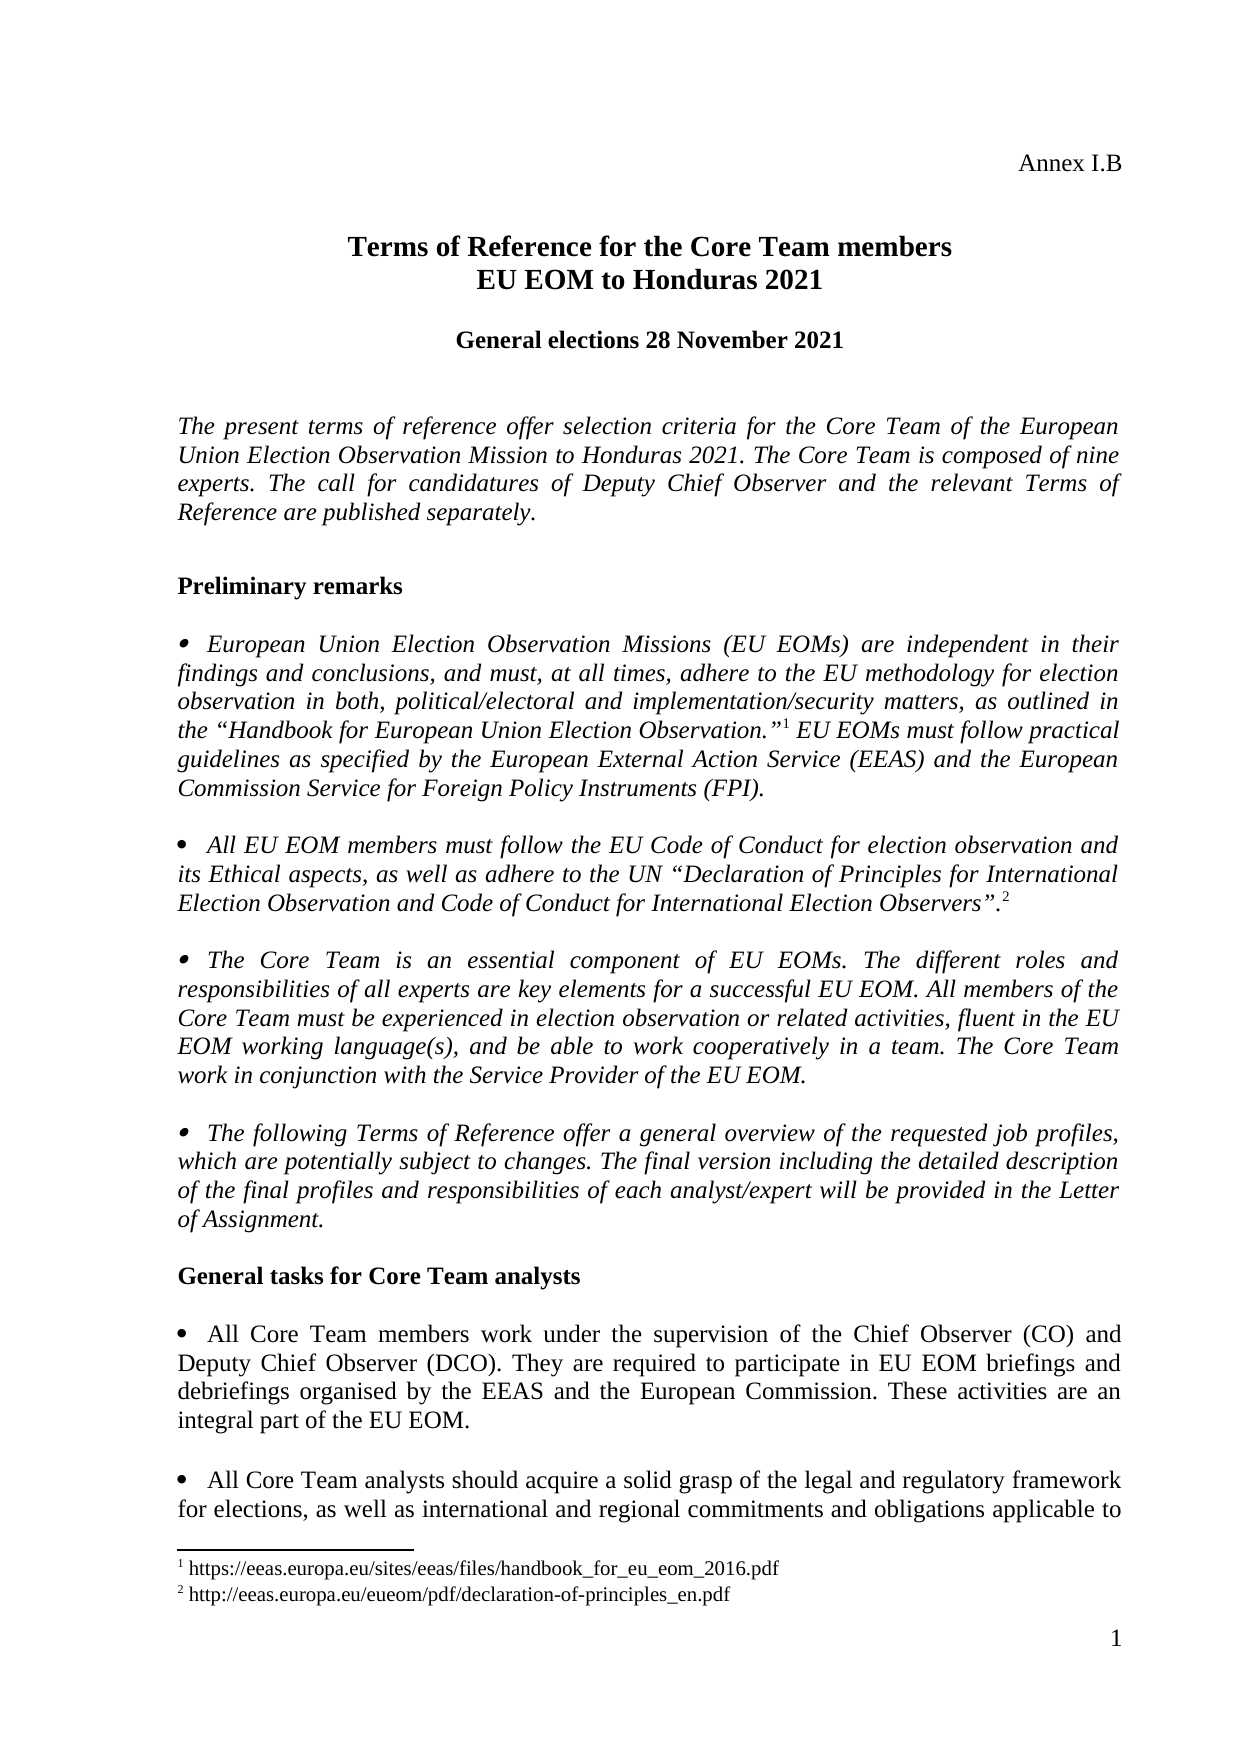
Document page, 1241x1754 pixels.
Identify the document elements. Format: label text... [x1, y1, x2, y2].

text Annex I.B [176, 148, 1122, 176]
list The Core Team is an essential component of EU EOMs. The different roles and responsibilities of all experts are key elements for a successful EU EOM. All members of the Core Team must be experienced in election observation or related activities, fluent in the EU EOM working language(s), and be able to work cooperatively in a team. The Core Team work in conjunction with the Service Provider of the EU EOM. [177, 945, 1122, 1089]
text The present terms of reference offer selection criteria for the Core Team of the European Union Election Observation Mission to Honduras 2021. The Core Team is composed of nine experts. The call for candidatures of Deputy Chief Observer and the relevant Terms of Reference are published separately. [177, 411, 1122, 526]
list The following Terms of Reference offer a general overview of the requested job profiles, which are potentially subject to changes. The final version including the detailed description of the final profiles and responsibilities of each analyst/expert will be provided in the Letter of Assignment. [177, 1118, 1122, 1233]
list General tasks for Core Team analysts [177, 1261, 1122, 1290]
list European Union Election Observation Missions (EU EOMs) are independent in their findings and conclusions, and must, at all times, adhere to the EU methodology for election observation in both, political/electoral and implementation/security matters, as outlined in the “Handbook for European Union Election Observation.” EU EOMs must follow practical guidelines as specified by the European External Action Service (EEAS) and the European Commission Service for Foreign Policy Instruments (FPI). [177, 629, 1122, 801]
list All Core Team members work under the supervision of the Chief Observer (CO) and Deputy Chief Observer (DCO). They are required to participate in EU EOM briefings and debriefings organised by the EEAS and the European Commission. These activities are an integral part of the EU EOM. [177, 1319, 1122, 1434]
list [177, 1465, 1122, 1522]
text Preliminary remarks [177, 571, 1122, 600]
list All EU EOM members must follow the EU Code of Conduct for election observation and its Ethical aspects, as well as adhere to the UN “Declaration of Principles for International Election Observation and Code of Conduct for International Election Observers”. [177, 830, 1122, 916]
text Terms of Reference for the Core Team members [177, 229, 1122, 262]
text General elections 28 November 2021 [177, 325, 1122, 353]
text EU EOM to Honduras 2021 [177, 262, 1122, 296]
